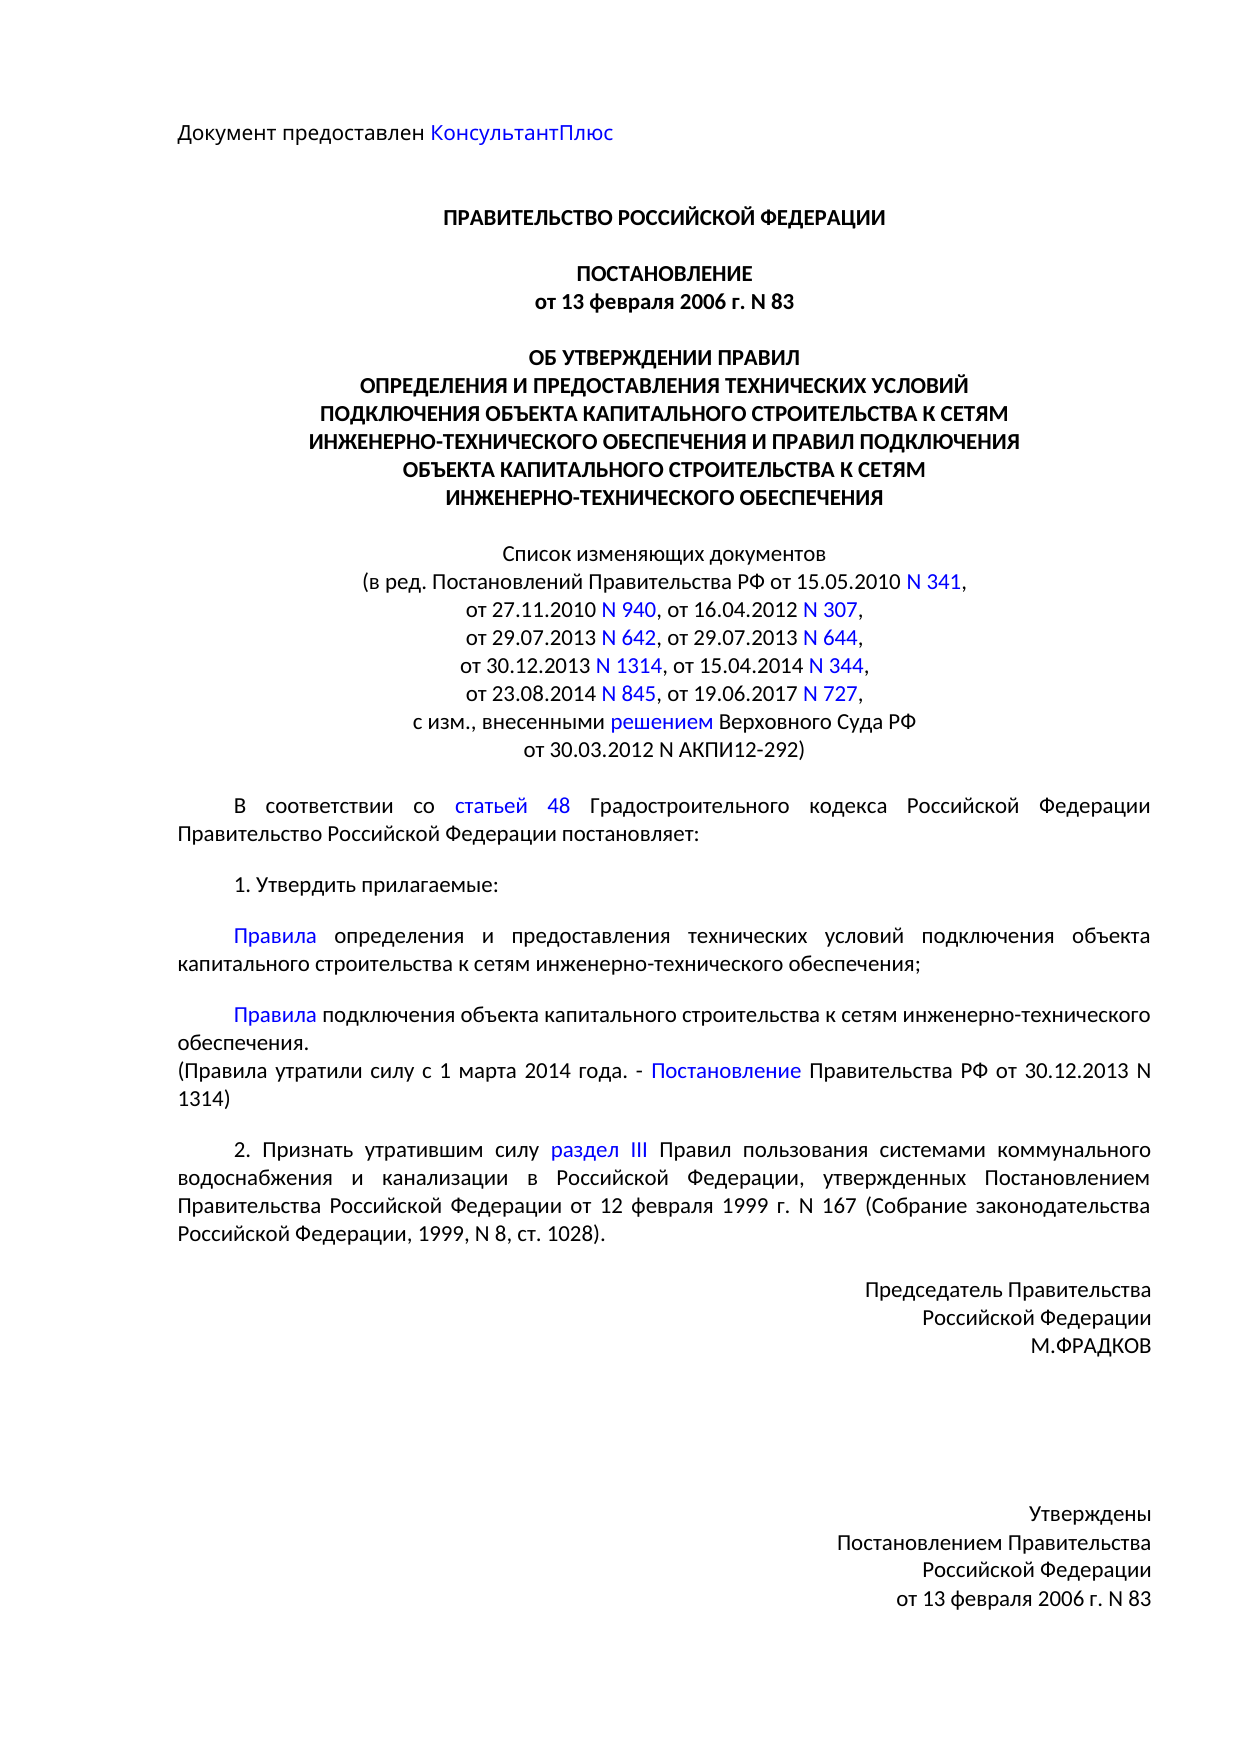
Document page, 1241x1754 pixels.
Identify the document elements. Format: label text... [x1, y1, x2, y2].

title ПРАВИТЕЛЬСТВО РОССИЙСКОЙ ФЕДЕРАЦИИ [177, 203, 1152, 231]
title ПОДКЛЮЧЕНИЯ ОБЪЕКТА КАПИТАЛЬНОГО СТРОИТЕЛЬСТВА К СЕТЯМ [177, 399, 1152, 427]
text от 30.03.2012 N АКПИ12-292) [177, 735, 1152, 763]
text от 27.11.2010 N 940, от 16.04.2012 N 307, [177, 595, 1152, 623]
title ОБЪЕКТА КАПИТАЛЬНОГО СТРОИТЕЛЬСТВА К СЕТЯМ [177, 455, 1152, 483]
title от 13 февраля 2006 г. N 83 [177, 287, 1152, 315]
text Список изменяющих документов [177, 539, 1152, 567]
title Документ предоставлен КонсультантПлюс [177, 118, 1152, 175]
text с изм., внесенными решением Верховного Суда РФ [177, 707, 1152, 735]
text Постановлением Правительства [177, 1528, 1152, 1556]
text от 13 февраля 2006 г. N 83 [177, 1584, 1152, 1612]
text от 29.07.2013 N 642, от 29.07.2013 N 644, [177, 623, 1152, 651]
title ОБ УТВЕРЖДЕНИИ ПРАВИЛ [177, 343, 1152, 371]
title ОПРЕДЕЛЕНИЯ И ПРЕДОСТАВЛЕНИЯ ТЕХНИЧЕСКИХ УСЛОВИЙ [177, 371, 1152, 399]
text Правила определения и предоставления технических условий подключения объекта капитального строительства к сетям инженерно-технического обеспечения; [177, 921, 1152, 977]
text (в ред. Постановлений Правительства РФ от 15.05.2010 N 341, [177, 567, 1152, 595]
title ИНЖЕНЕРНО-ТЕХНИЧЕСКОГО ОБЕСПЕЧЕНИЯ [177, 483, 1152, 511]
text (Правила утратили силу с 1 марта 2014 года. - Постановление Правительства РФ от 30.12.2013 N 1314) [177, 1056, 1152, 1112]
text от 30.12.2013 N 1314, от 15.04.2014 N 344, [177, 651, 1152, 679]
text 1. Утвердить прилагаемые: [177, 870, 1152, 898]
title ИНЖЕНЕРНО-ТЕХНИЧЕСКОГО ОБЕСПЕЧЕНИЯ И ПРАВИЛ ПОДКЛЮЧЕНИЯ [177, 427, 1152, 455]
text от 23.08.2014 N 845, от 19.06.2017 N 727, [177, 679, 1152, 707]
text Председатель Правительства [177, 1275, 1152, 1303]
text Утверждены [177, 1499, 1152, 1528]
text Российской Федерации [177, 1303, 1152, 1331]
text Правила подключения объекта капитального строительства к сетям инженерно-технического обеспечения. [177, 1000, 1152, 1056]
text 2. Признать утратившим силу раздел III Правил пользования системами коммунального водоснабжения и канализации в Российской Федерации, утвержденных Постановлением Правительства Российской Федерации от 12 февраля 1999 г. N 167 (Собрание законодательства Российской Федерации, 1999, N 8, ст. 1028). [177, 1135, 1152, 1247]
title ПОСТАНОВЛЕНИЕ [177, 259, 1152, 287]
text В соответствии со статьей 48 Градостроительного кодекса Российской Федерации Правительство Российской Федерации постановляет: [177, 791, 1152, 847]
text Российской Федерации [177, 1556, 1152, 1584]
text М.ФРАДКОВ [177, 1331, 1152, 1359]
